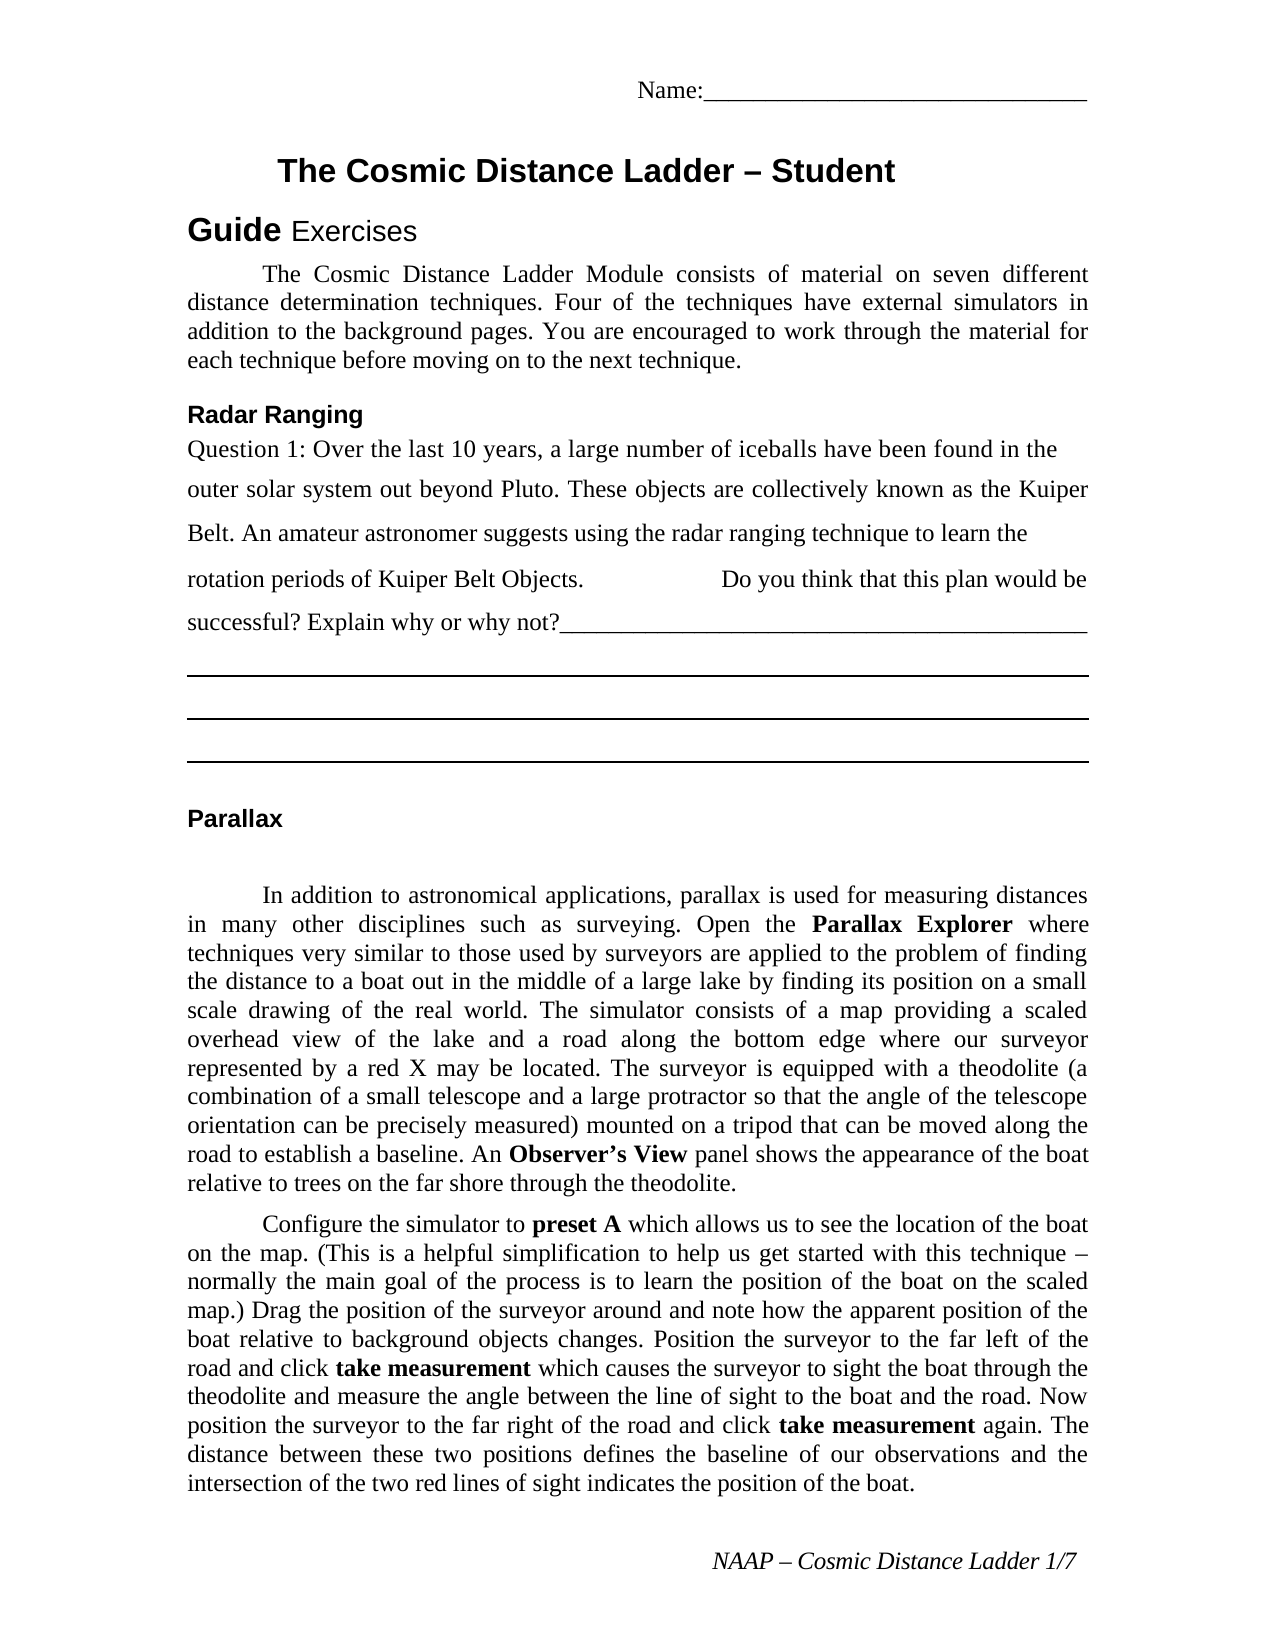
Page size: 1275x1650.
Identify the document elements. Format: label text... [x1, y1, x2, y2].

text Question 1: Over the last 10 years, a large number of iceballs have been found in the [187, 435, 1089, 463]
text successful? Explain why or why not? [187, 607, 1089, 636]
text Name: [637, 75, 1089, 104]
text The Cosmic Distance Ladder – Student Guide Exercises [187, 134, 999, 253]
text Configure the simulator to preset A which allows us to see the location of the boat on the map. (This is a helpful simplification to help us get started with this technique – normally the main goal of the process is to learn the position of the boat on the scaled map.) Drag the position of the surveyor around and note how the apparent position of the boat relative to background objects changes. Position the surveyor to the far left of the road and click take measurement which causes the surveyor to sight the boat through the theodolite and measure the angle between the line of sight to the boat and the road. Now position the surveyor to the far right of the road and click take measurement again. The distance between these two positions defines the baseline of our observations and the intersection of the two red lines of sight indicates the position of the boat. [187, 1209, 1089, 1497]
text Radar Ranging [187, 401, 1089, 429]
text outer solar system out beyond Pluto. These objects are collectively known as the Kuiper Belt. An amateur astronomer suggests using the radar ranging technique to learn the [187, 463, 1089, 549]
text Parallax [187, 805, 1089, 834]
text rotation periods of Kuiper Belt Objects. Do you think that this plan would be [187, 564, 1089, 593]
text In addition to astronomical applications, parallax is used for measuring distances in many other disciplines such as surveying. Open the Parallax Explorer where techniques very similar to those used by surveyors are applied to the problem of finding the distance to a boat out in the middle of a large lake by finding its position on a small scale drawing of the real world. The simulator consists of a map providing a scaled overhead view of the lake and a road along the bottom edge where our surveyor represented by a red X may be located. The surveyor is equipped with a theodolite (a combination of a small telescope and a large protractor so that the angle of the telescope orientation can be precisely measured) mounted on a tripod that can be moved along the road to establish a baseline. An Observer’s View panel shows the appearance of the boat relative to trees on the far shore through the theodolite. [187, 881, 1089, 1197]
text The Cosmic Distance Ladder Module consists of material on seven different distance determination techniques. Four of the techniques have external simulators in addition to the background pages. You are encouraged to work through the material for each technique before moving on to the next technique. [187, 259, 1089, 374]
